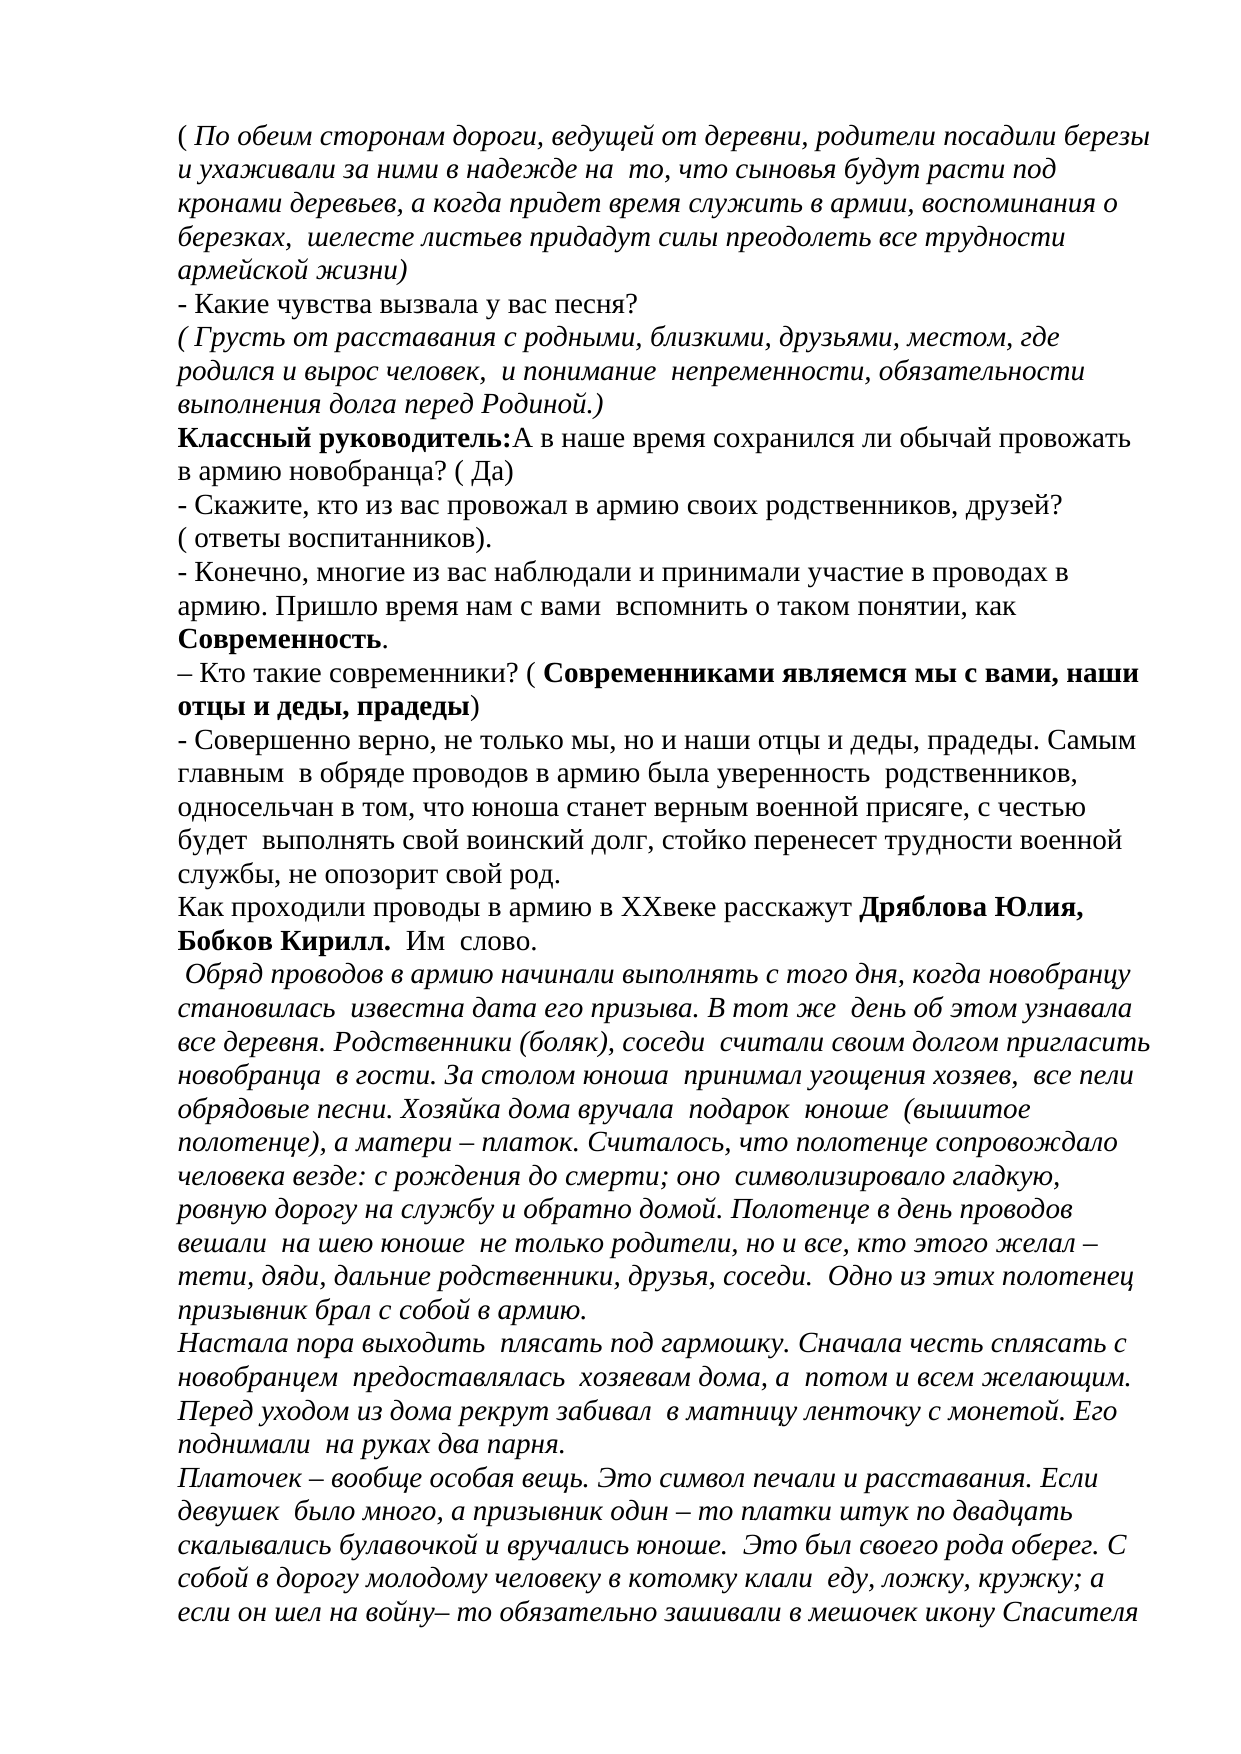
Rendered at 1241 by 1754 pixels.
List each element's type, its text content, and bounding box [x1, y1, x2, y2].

text Как проходили проводы в армию в XXвеке расскажут Дряблова Юлия, Бобков Кирилл. Им слово. [177, 889, 1152, 957]
text - Совершенно верно, не только мы, но и наши отцы и деды, прадеды. Самым главным в обряде проводов в армию была уверенность родственников, односельчан в том, что юноша станет верным военной присяге, с честью будет выполнять свой воинский долг, стойко перенесет трудности военной службы, не опозорит свой род. [177, 722, 1152, 889]
text ( По обеим сторонам дороги, ведущей от деревни, родители посадили березы и ухаживали за ними в надежде на то, что сыновья будут расти под кронами деревьев, а когда придет время служить в армии, воспоминания о березках, шелесте листьев придадут силы преодолеть все трудности армейской жизни) [177, 118, 1152, 286]
text Обряд проводов в армию начинали выполнять с того дня, когда новобранцу становилась известна дата его призыва. В тот же день об этом узнавала все деревня. Родственники (боляк), соседи считали своим долгом пригласить новобранца в гости. За столом юноша принимал угощения хозяев, все пели обрядовые песни. Хозяйка дома вручала подарок юноше (вышитое полотенце), а матери – платок. Считалось, что полотенце сопровождало человека везде: с рождения до смерти; оно символизировало гладкую, ровную дорогу на службу и обратно домой. Полотенце в день проводов вешали на шею юноше не только родители, но и все, кто этого желал – тети, дяди, дальние родственники, друзья, соседи. Одно из этих полотенец призывник брал с собой в армию. [177, 957, 1152, 1326]
text – Кто такие современники? ( Современниками являемся мы с вами, наши отцы и деды, прадеды) [177, 655, 1152, 722]
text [177, 1460, 1152, 1627]
text - Какие чувства вызвала у вас песня? [177, 286, 1152, 319]
text Классный руководитель:А в наше время сохранился ли обычай провожать в армию новобранца? ( Да) [177, 420, 1152, 487]
text Настала пора выходить плясать под гармошку. Сначала честь сплясать с новобранцем предоставлялась хозяевам дома, а потом и всем желающим. Перед уходом из дома рекрут забивал в матницу ленточку с монетой. Его поднимали на руках два парня. [177, 1326, 1152, 1460]
text - Конечно, многие из вас наблюдали и принимали участие в проводах в армию. Пришло время нам с вами вспомнить о таком понятии, как Современность. [177, 554, 1152, 655]
text - Скажите, кто из вас провожал в армию своих родственников, друзей? [177, 487, 1152, 521]
text ( ответы воспитанников). [177, 521, 1152, 554]
text ( Грусть от расставания с родными, близкими, друзьями, местом, где родился и вырос человек, и понимание непременности, обязательности выполнения долга перед Родиной.) [177, 319, 1152, 420]
